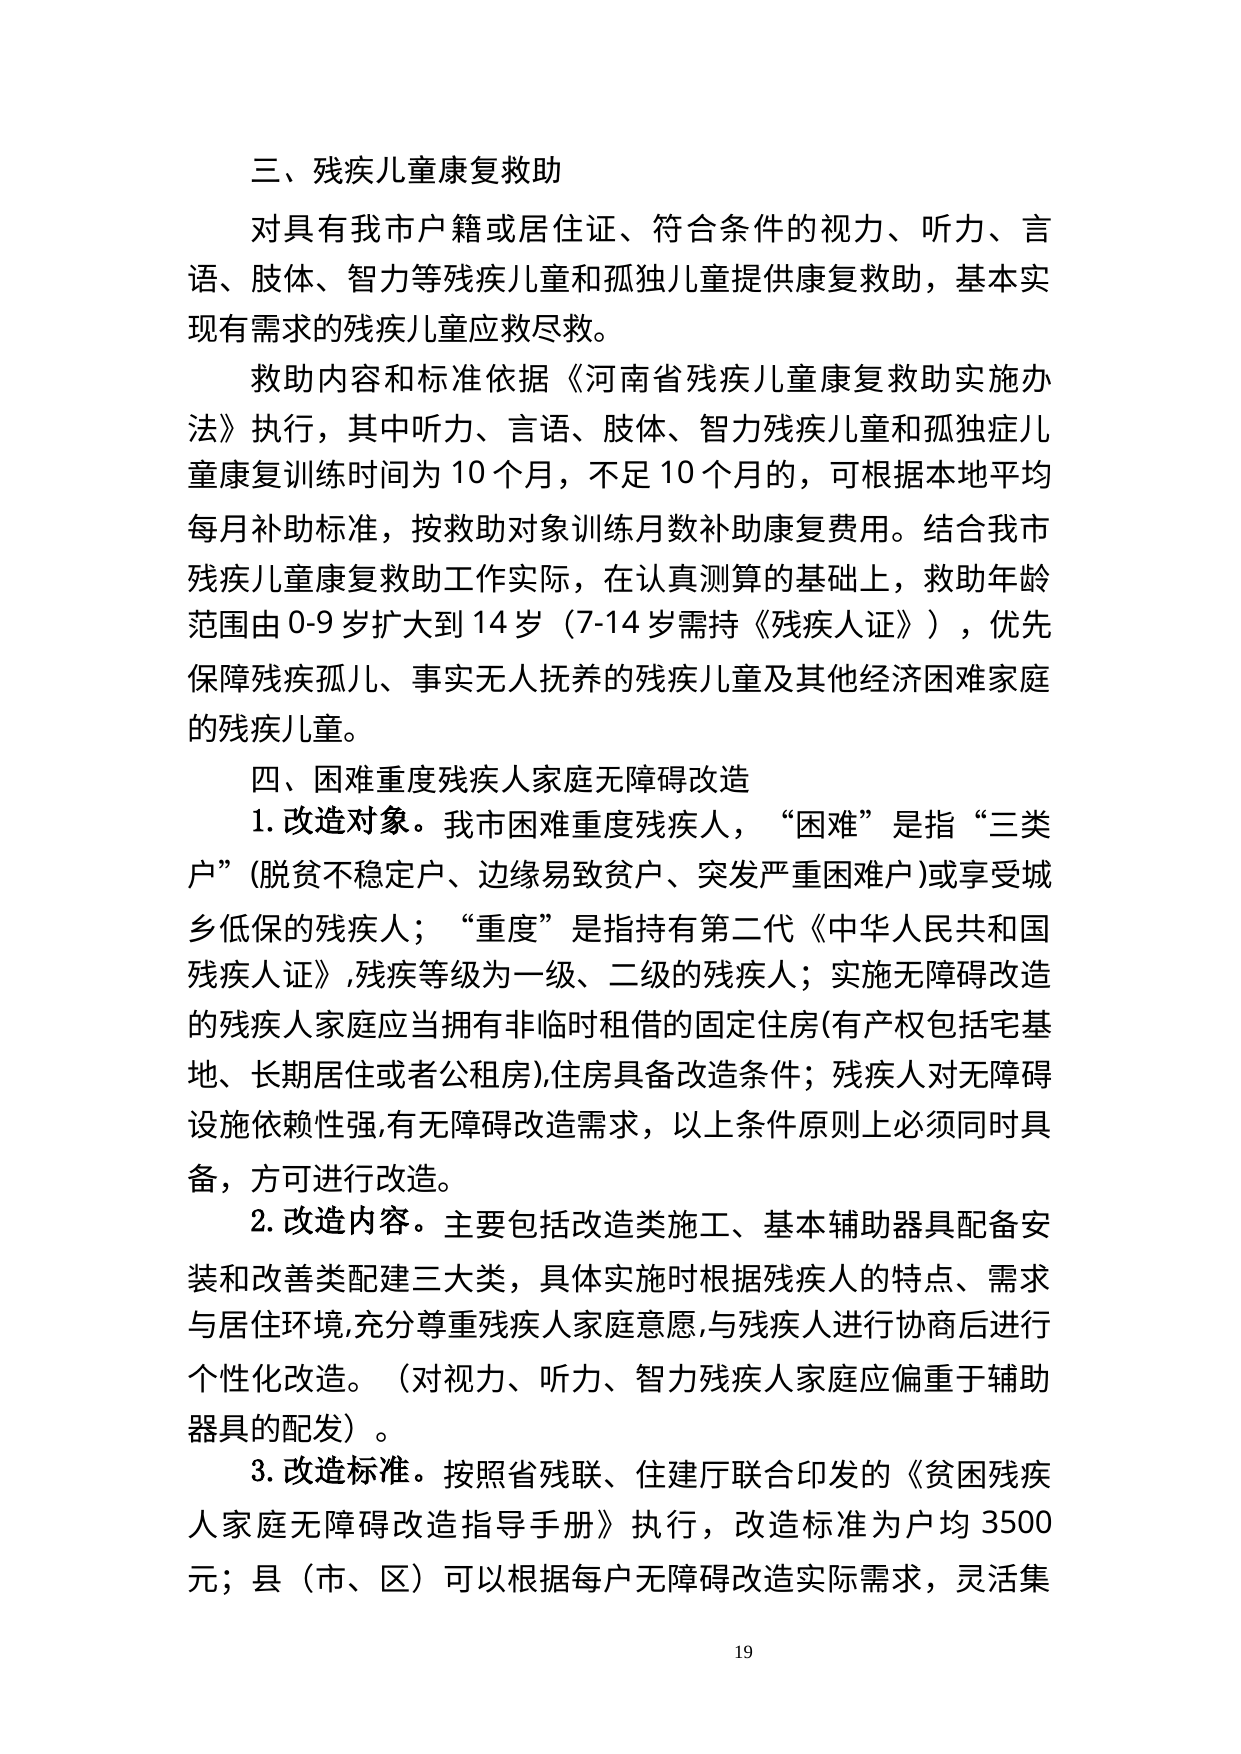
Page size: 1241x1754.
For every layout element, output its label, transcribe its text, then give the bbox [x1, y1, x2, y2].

text 对具有我市户籍或居住证、符合条件的视力、听力、言语、肢体、智力等残疾儿童和孤独儿童提供康复救助，基本实现有需求的残疾儿童应救尽救。 [187, 200, 1053, 350]
list 三、残疾儿童康复救助 [187, 150, 1053, 200]
list 四、困难重度残疾人家庭无障碍改造 [187, 750, 1053, 800]
list 1.改造对象。我市困难重度残疾人，“困难”是指“三类户”(脱贫不稳定户、边缘易致贫户、突发严重困难户)或享受城乡低保的残疾人；“重度”是指持有第二代《中华人民共和国残疾人证》,残疾等级为一级、二级的残疾人；实施无障碍改造的残疾人家庭应当拥有非临时租借的固定住房(有产权包括宅基地、长期居住或者公租房),住房具备改造条件；残疾人对无障碍设施依赖性强,有无障碍改造需求，以上条件原则上必须同时具备，方可进行改造。 [187, 800, 1053, 1200]
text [187, 1450, 1053, 1600]
text 2.改造内容。主要包括改造类施工、基本辅助器具配备安装和改善类配建三大类，具体实施时根据残疾人的特点、需求与居住环境,充分尊重残疾人家庭意愿,与残疾人进行协商后进行个性化改造。（对视力、听力、智力残疾人家庭应偏重于辅助器具的配发）。 [187, 1200, 1053, 1450]
text 救助内容和标准依据《河南省残疾儿童康复救助实施办法》执行，其中听力、言语、肢体、智力残疾儿童和孤独症儿童康复训练时间为10个月，不足10个月的，可根据本地平均每月补助标准，按救助对象训练月数补助康复费用。结合我市残疾儿童康复救助工作实际，在认真测算的基础上，救助年龄范围由0-9岁扩大到14岁（7-14岁需持《残疾人证》），优先保障残疾孤儿、事实无人抚养的残疾儿童及其他经济困难家庭的残疾儿童。 [187, 350, 1053, 750]
